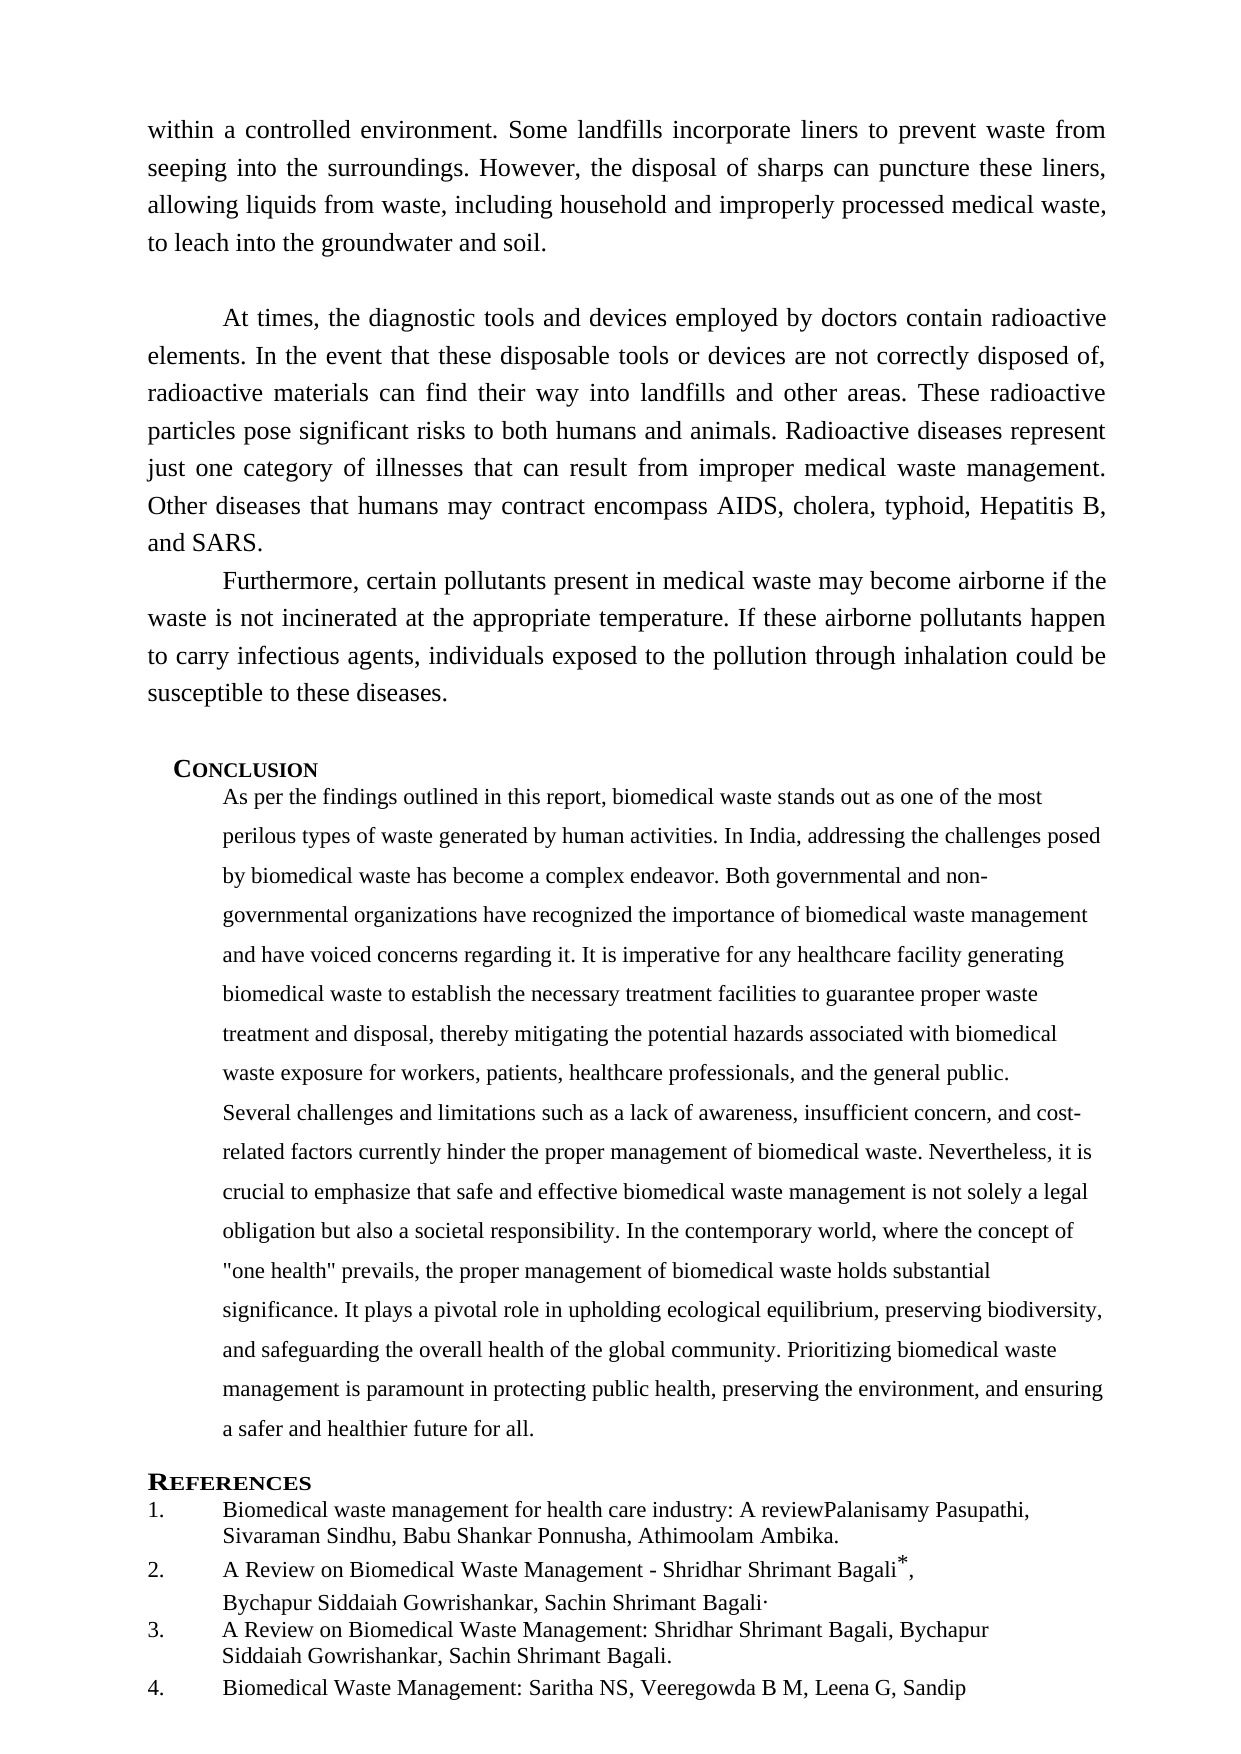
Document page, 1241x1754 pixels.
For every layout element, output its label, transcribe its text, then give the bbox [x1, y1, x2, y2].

list As per the findings outlined in this report, biomedical waste stands out as one of the most perilous types of waste generated by human activities. In India, addressing the challenges posed by biomedical waste has become a complex endeavor. Both governmental and non-governmental organizations have recognized the importance of biomedical waste management and have voiced concerns regarding it. It is imperative for any healthcare facility generating biomedical waste to establish the necessary treatment facilities to guarantee proper waste treatment and disposal, thereby mitigating the potential hazards associated with biomedical waste exposure for workers, patients, healthcare professionals, and the general public. [222, 783, 1108, 1086]
list A Review on Biomedical Waste Management: Shridhar Shrimant Bagali, Bychapur Siddaiah Gowrishankar, Sachin Shrimant Bagali. [147, 1616, 1004, 1668]
list Several challenges and limitations such as a lack of awareness, insufficient concern, and cost-related factors currently hinder the proper management of biomedical waste. Nevertheless, it is crucial to emphasize that safe and effective biomedical waste management is not solely a legal obligation but also a societal responsibility. In the contemporary world, where the concept of "one health" prevails, the proper management of biomedical waste holds substantial significance. It plays a pivotal role in upholding ecological equilibrium, preserving biodiversity, and safeguarding the overall health of the global community. Prioritizing biomedical waste management is paramount in protecting public health, preserving the environment, and ensuring a safer and healthier future for all. [222, 1099, 1108, 1441]
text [147, 114, 1108, 257]
list Biomedical waste management for health care industry: A reviewPalanisamy Pasupathi, Sivaraman Sindhu, Babu Shankar Ponnusha, Athimoolam Ambika. [147, 1496, 1108, 1549]
list CONCLUSION [147, 753, 1151, 783]
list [147, 1674, 1004, 1701]
list A Review on Biomedical Waste Management - Shridhar Shrimant Bagali*, Bychapur Siddaiah Gowrishankar, Sachin Shrimant Bagali. [147, 1549, 1004, 1616]
text Furthermore, certain pollutants present in medical waste may become airborne if the waste is not incinerated at the appropriate temperature. If these airborne pollutants happen to carry infectious agents, individuals exposed to the pollution through inhalation could be susceptible to these diseases. [147, 565, 1108, 707]
text REFERENCES [147, 1467, 1151, 1496]
text At times, the diagnostic tools and devices employed by doctors contain radioactive elements. In the event that these disposable tools or devices are not correctly disposed of, radioactive materials can find their way into landfills and other areas. These radioactive particles pose significant risks to both humans and animals. Radioactive diseases represent just one category of illnesses that can result from improper medical waste management. Other diseases that humans may contract encompass AIDS, cholera, typhoid, Hepatitis B, and SARS. [147, 302, 1108, 557]
